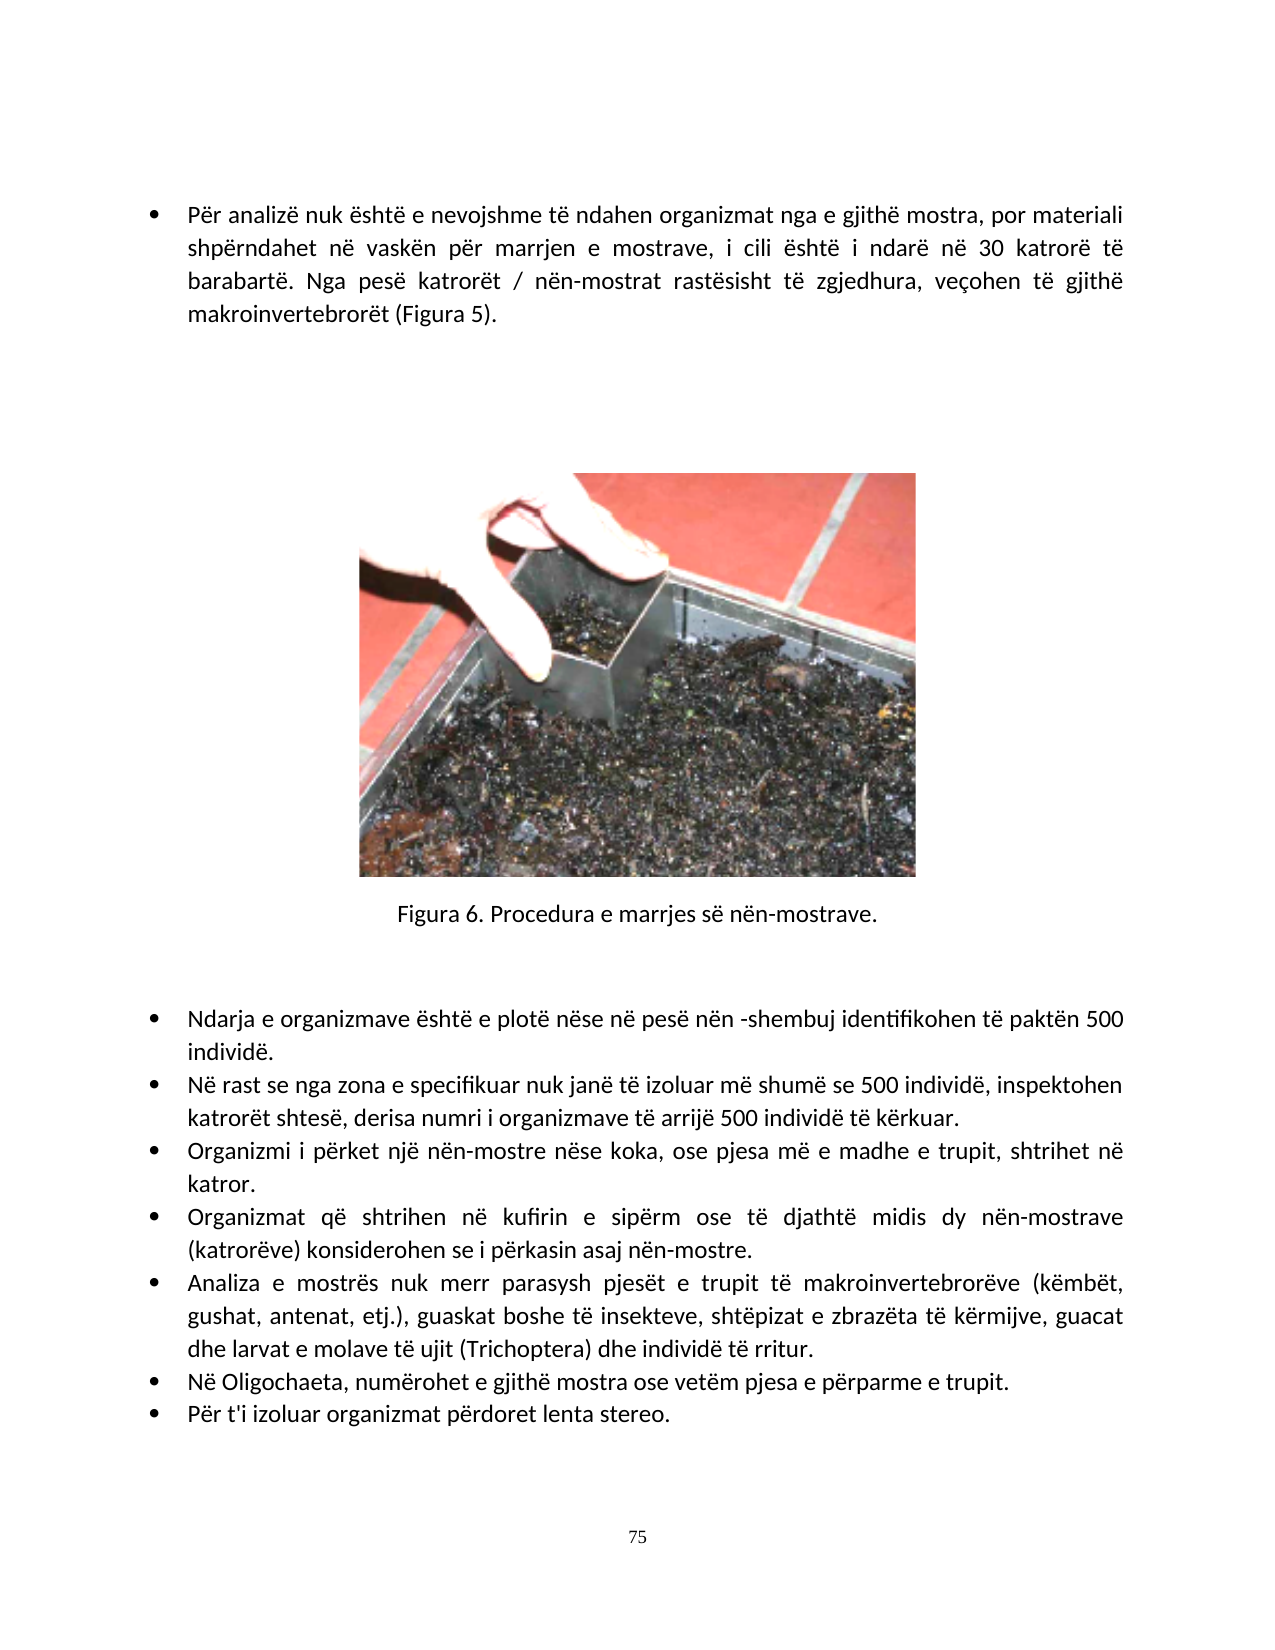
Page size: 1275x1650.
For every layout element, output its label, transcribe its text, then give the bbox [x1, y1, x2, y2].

list Analiza e mostrës nuk merr parasysh pjesët e trupit të makroinvertebrorëve (këmbët, gushat, antenat, etj.), guaskat boshe të insekteve, shtëpizat e zbrazëta të kërmijve, guacat dhe larvat e molave të ujit (Trichoptera) dhe individë të rritur. [150, 1267, 1125, 1363]
list Për analizë nuk është e nevojshme të ndahen organizmat nga e gjithë mostra, por materiali shpërndahet në vaskën për marrjen e mostrave, i cili është i ndarë në 30 katrorë të barabartë. Nga pesë katrorët / nën-mostrat rastësisht të zgjedhura, veçohen të gjithë makroinvertebrorët (Figura 5). [150, 199, 1125, 329]
list Në Oligochaeta, numërohet e gjithë mostra ose vetëm pjesa e përparme e trupit. [150, 1366, 1125, 1396]
list Për t'i izoluar organizmat përdoret lenta stereo. [150, 1398, 1125, 1429]
list Ndarja e organizmave është e plotë nëse në pesë nën -shembuj identifikohen të paktën 500 individë. [150, 1003, 1125, 1067]
list Organizmi i përket një nën-mostre nëse koka, ose pjesa më e madhe e trupit, shtrihet në katror. [150, 1135, 1125, 1199]
list Në rast se nga zona e specifikuar nuk janë të izoluar më shumë se 500 individë, inspektohen katrorët shtesë, derisa numri i organizmave të arrijë 500 individë të kërkuar. [150, 1069, 1125, 1133]
text Figura 6. Procedura e marrjes së nën-mostrave. [150, 447, 1125, 929]
list Organizmat që shtrihen në kufirin e sipërm ose të djathtë midis dy nën-mostrave (katrorëve) konsiderohen se i përkasin asaj nën-mostre. [150, 1201, 1125, 1264]
